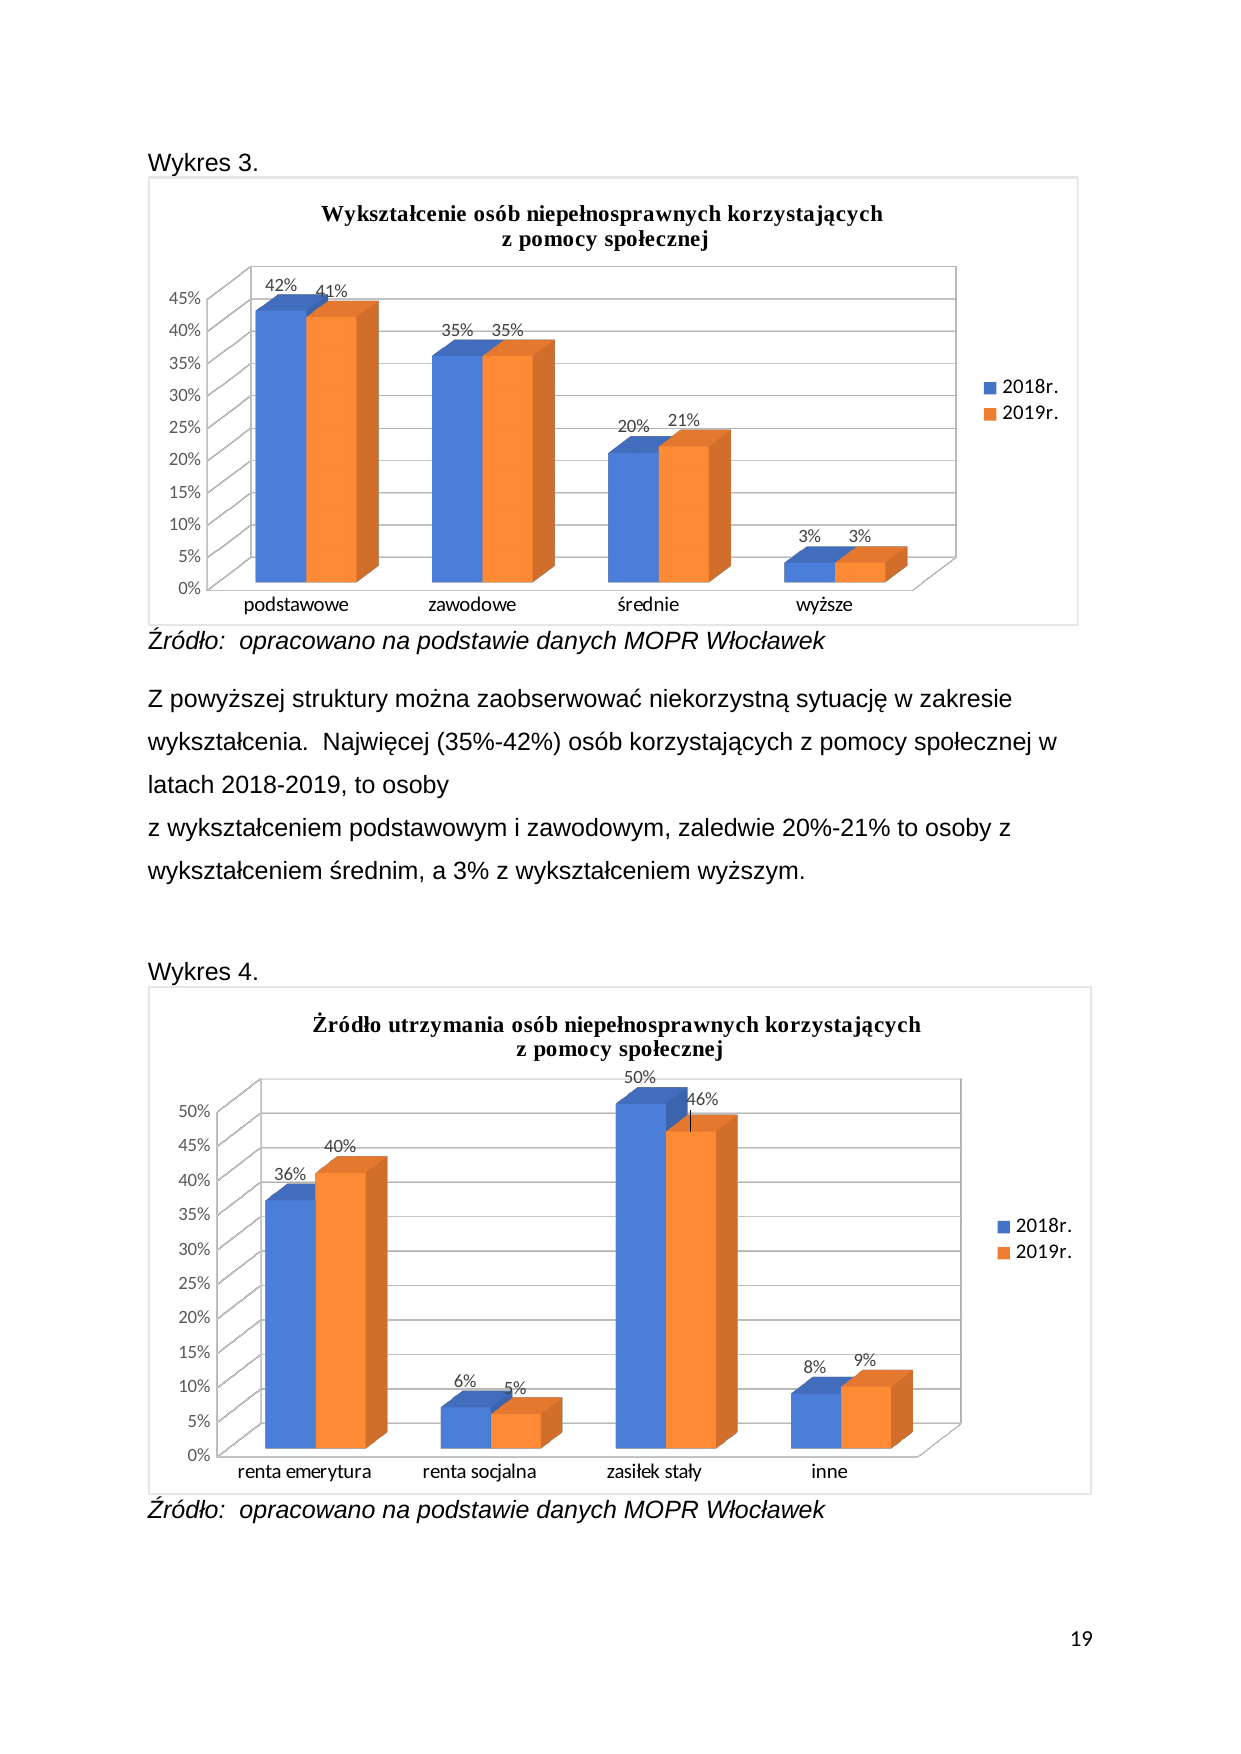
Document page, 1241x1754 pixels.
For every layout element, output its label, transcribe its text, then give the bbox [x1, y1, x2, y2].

text Wykres 3. [148, 148, 1093, 176]
text Źródło: opracowano na podstawie danych MOPR Włocławek [148, 626, 1093, 655]
text Wykres 4. [148, 957, 1093, 1495]
text Źródło: opracowano na podstawie danych MOPR Włocławek [148, 1495, 1093, 1523]
text Z powyższej struktury można zaobserwować niekorzystną sytuację w zakresie wykształcenia. Najwięcej (35%-42%) osób korzystających z pomocy społecznej w latach 2018-2019, to osoby z wykształceniem podstawowym i zawodowym, zaledwie 20%-21% to osoby z wykształceniem średnim, a 3% z wykształceniem wyższym. [148, 684, 1093, 885]
